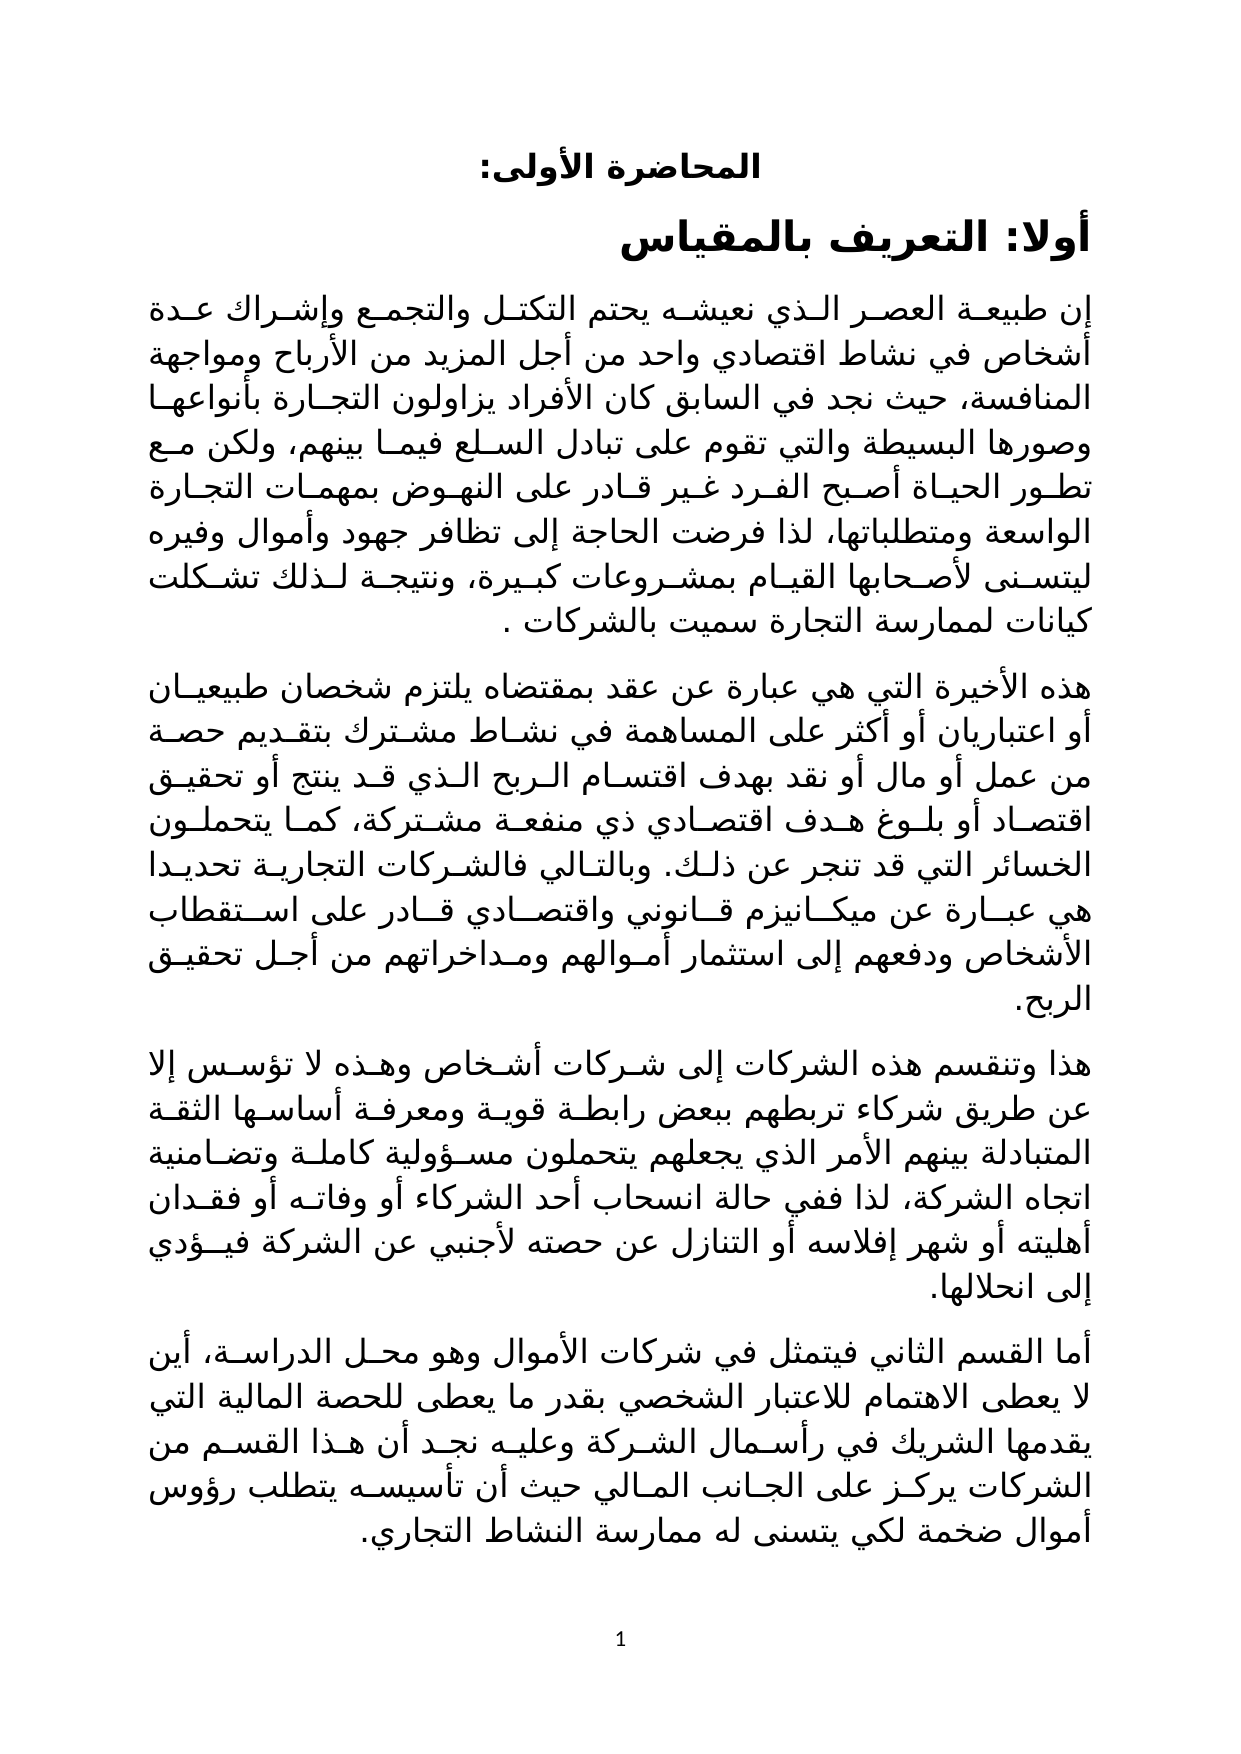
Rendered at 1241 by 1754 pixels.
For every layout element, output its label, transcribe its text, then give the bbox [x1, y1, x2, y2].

text المحاضرة الأولى: [148, 148, 1093, 186]
text إن طبيعة العصر الذي نعيشه يحتم التكتل والتجمع وإشراك عدة أشخاص في نشاط اقتصادي واحد من أجل المزيد من الأرباح ومواجهة المنافسة، حيث نجد في السابق كان الأفراد يزاولون التجارة بأنواعها وصورها البسيطة والتي تقوم على تبادل السلع فيما بينهم، ولكن مع تطور الحياة أصبح الفرد غير قادر على النهوض بمهمات التجارة الواسعة ومتطلباتها، لذا فرضت الحاجة إلى تظافر جهود وأموال وفيره ليتسنى لأصحابها القيام بمشروعات كبيرة، ونتيجة لذلك تشكلت كيانات لممارسة التجارة سميت بالشركات . [148, 289, 1093, 641]
text هذا وتنقسم هذه الشركات إلى شركات أشخاص وهذه لا تؤسس إلا عن طريق شركاء تربطهم ببعض رابطة قوية ومعرفة أساسها الثقة المتبادلة بينهم الأمر الذي يجعلهم يتحملون مسؤولية كاملة وتضامنية اتجاه الشركة، لذا ففي حالة انسحاب أحد الشركاء أو وفاته أو فقدان أهليته أو شهر إفلاسه أو التنازل عن حصته لأجنبي عن الشركة فيؤدي إلى انحلالها. [148, 1044, 1093, 1306]
text أولا: التعريف بالمقياس [148, 213, 1093, 262]
text أما القسم الثاني فيتمثل في شركات الأموال وهو محل الدراسة، أين لا يعطى الاهتمام للاعتبار الشخصي بقدر ما يعطى للحصة المالية التي يقدمها الشريك في رأسمال الشركة وعليه نجد أن هذا القسم من الشركات يركز على الجانب المالي حيث أن تأسيسه يتطلب رؤوس أموال ضخمة لكي يتسنى له ممارسة النشاط التجاري. [148, 1333, 1093, 1550]
text هذه الأخيرة التي هي عبارة عن عقد بمقتضاه يلتزم شخصان طبيعيان أو اعتباريان أو أكثر على المساهمة في نشاط مشترك بتقديم حصة من عمل أو مال أو نقد بهدف اقتسام الربح الذي قد ينتج أو تحقيق اقتصاد أو بلوغ هدف اقتصادي ذي منفعة مشتركة، كما يتحملون الخسائر التي قد تنجر عن ذلك. وبالتالي فالشركات التجارية تحديدا هي عبارة عن ميكانيزم قانوني واقتصادي قادر على استقطاب الأشخاص ودفعهم إلى استثمار أموالهم ومداخراتهم من أجل تحقيق الربح. [148, 667, 1093, 1018]
